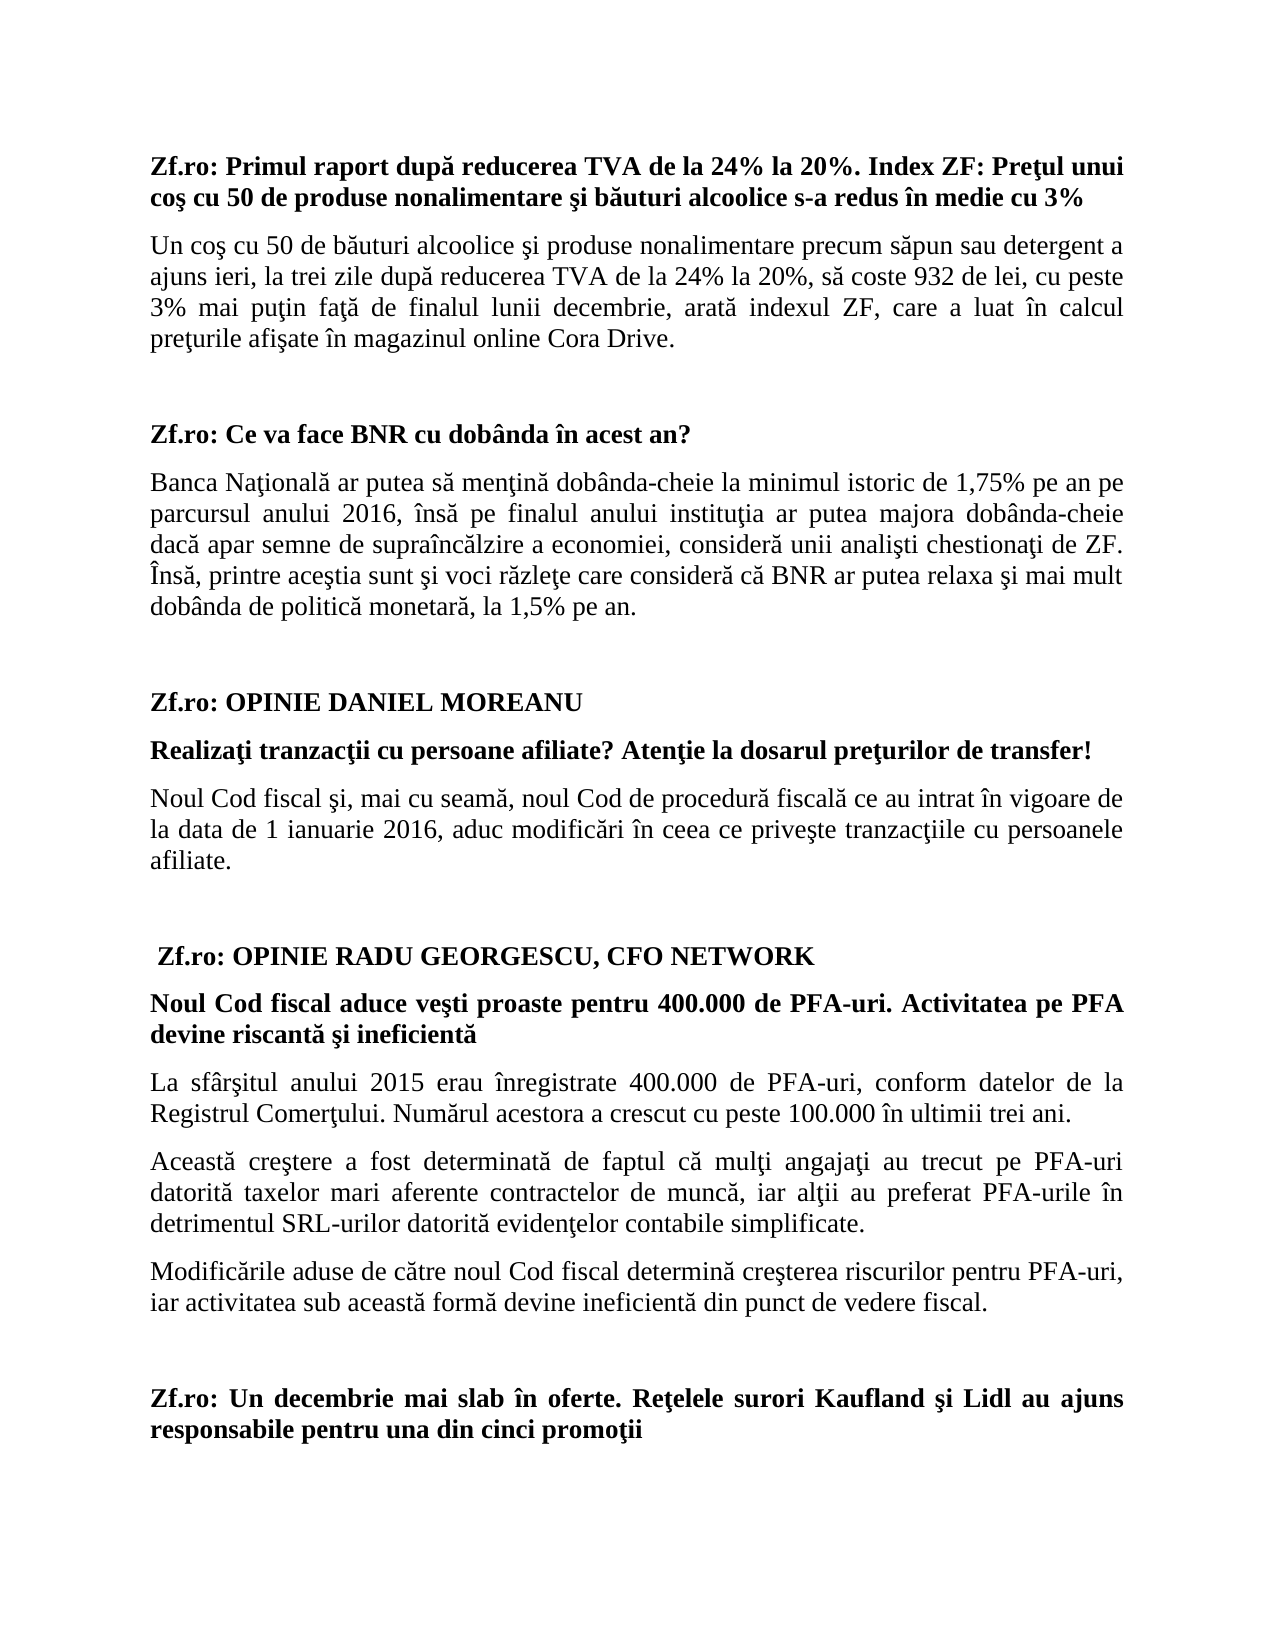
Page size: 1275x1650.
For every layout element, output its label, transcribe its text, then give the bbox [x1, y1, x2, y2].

text Modificările aduse de către noul Cod fiscal determină creşterea riscurilor pentru PFA-uri, iar activitatea sub această formă devine ineficientă din punct de vedere fiscal. [150, 1255, 1125, 1318]
text Zf.ro: Un decembrie mai slab în oferte. Reţelele surori Kaufland şi Lidl au ajuns responsabile pentru una din cinci promoţii [150, 1382, 1125, 1444]
text Zf.ro: Primul raport după reducerea TVA de la 24% la 20%. Index ZF: Preţul unui coş cu 50 de produse nonalimentare şi băuturi alcoolice s-a redus în medie cu 3% [150, 150, 1125, 212]
text Zf.ro: OPINIE DANIEL MOREANU [150, 686, 1125, 717]
text Un coş cu 50 de băuturi alcoolice şi produse nonalimentare precum săpun sau detergent a ajuns ieri, la trei zile după reducerea TVA de la 24% la 20%, să coste 932 de lei, cu peste 3% mai puţin faţă de finalul lunii decembrie, arată indexul ZF, care a luat în calcul preţurile afişate în magazinul online Cora Drive. [150, 229, 1125, 353]
text Zf.ro: Ce va face BNR cu dobânda în acest an? [150, 418, 1125, 449]
text Noul Cod fiscal şi, mai cu seamă, noul Cod de procedură fiscală ce au intrat în vigoare de la data de 1 ianuarie 2016, aduc modificări în ceea ce priveşte tranzacţiile cu persoanele afiliate. [150, 782, 1125, 875]
text Noul Cod fiscal aduce veşti proaste pentru 400.000 de PFA-uri. Activitatea pe PFA devine riscantă şi ineficientă [150, 987, 1125, 1050]
text Zf.ro: OPINIE RADU GEORGESCU, CFO NETWORK [150, 939, 1125, 971]
text Această creştere a fost determinată de faptul că mulţi angajaţi au trecut pe PFA-uri datorită taxelor mari aferente contractelor de muncă, iar alţii au preferat PFA-urile în detrimentul SRL-urilor datorită evidenţelor contabile simplificate. [150, 1145, 1125, 1239]
text Realizaţi tranzacţii cu persoane afiliate? Atenţie la dosarul preţurilor de transfer! [150, 734, 1125, 765]
text La sfârşitul anului 2015 erau înregistrate 400.000 de PFA-uri, conform datelor de la Registrul Comerţului. Numărul acestora a crescut cu peste 100.000 în ultimii trei ani. [150, 1066, 1125, 1129]
text Banca Naţională ar putea să menţină dobânda-cheie la minimul istoric de 1,75% pe an pe parcursul anului 2016, însă pe finalul anului instituţia ar putea majora dobânda-cheie dacă apar semne de supraîncălzire a economiei, consideră unii analişti chestionaţi de ZF. Însă, printre aceştia sunt şi voci răzleţe care consideră că BNR ar putea relaxa şi mai mult dobânda de politică monetară, la 1,5% pe an. [150, 466, 1125, 622]
